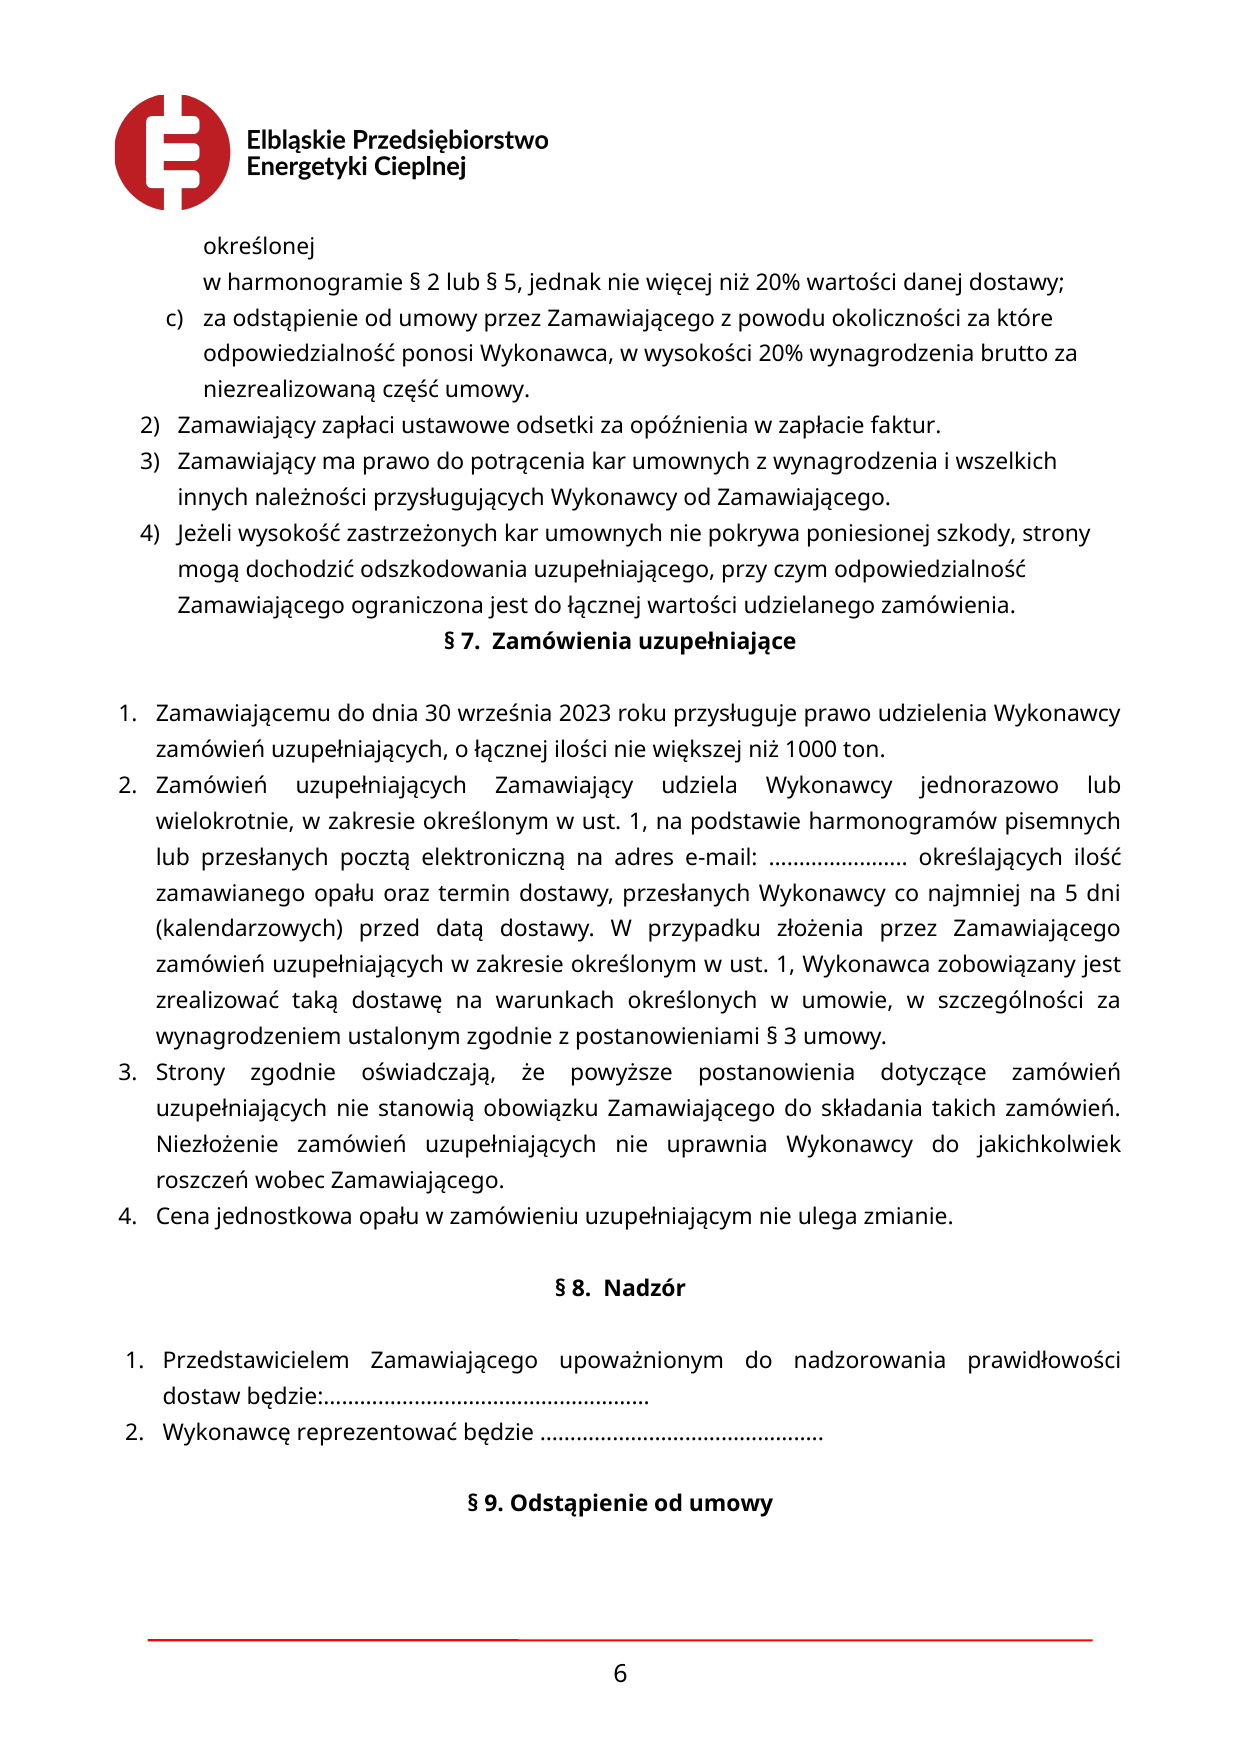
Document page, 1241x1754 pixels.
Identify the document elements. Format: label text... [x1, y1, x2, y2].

list Zamawiający zapłaci ustawowe odsetki za opóźnienia w zapłacie faktur. [140, 409, 1122, 441]
text § 7. Zamówienia uzupełniające [118, 625, 1122, 656]
picture [114, 95, 549, 210]
list Zamówień uzupełniających Zamawiający udziela Wykonawcy jednorazowo lub wielokrotnie, w zakresie określonym w ust. 1, na podstawie harmonogramów pisemnych lub przesłanych pocztą elektroniczną na adres e-mail: ………………….. określających ilość zamawianego opału oraz termin dostawy, przesłanych Wykonawcy co najmniej na 5 dni (kalendarzowych) przed datą dostawy. W przypadku złożenia przez Zamawiającego zamówień uzupełniających w zakresie określonym w ust. 1, Wykonawca zobowiązany jest zrealizować taką dostawę na warunkach określonych w umowie, w szczególności za wynagrodzeniem ustalonym zgodnie z postanowieniami § 3 umowy. [118, 769, 1122, 1051]
list Wykonawcę reprezentować będzie ……………………………………….. [125, 1416, 1122, 1447]
text § 8. Nadzór [118, 1272, 1122, 1303]
list Zamawiającemu do dnia 30 września 2023 roku przysługuje prawo udzielenia Wykonawcy zamówień uzupełniających, o łącznej ilości nie większej niż 1000 ton. [118, 697, 1122, 764]
list Przedstawicielem Zamawiającego upoważnionym do nadzorowania prawidłowości dostaw będzie:……………………………………………… [125, 1344, 1122, 1411]
list Strony zgodnie oświadczają, że powyższe postanowienia dotyczące zamówień uzupełniających nie stanowią obowiązku Zamawiającego do składania takich zamówień. Niezłożenie zamówień uzupełniających nie uprawnia Wykonawcy do jakichkolwiek roszczeń wobec Zamawiającego. [118, 1056, 1122, 1195]
text § 9. Odstąpienie od umowy [118, 1487, 1122, 1519]
list Zamawiający ma prawo do potrącenia kar umownych z wynagrodzenia i wszelkich innych należności przysługujących Wykonawcy od Zamawiającego. [140, 445, 1122, 512]
list Jeżeli wysokość zastrzeżonych kar umownych nie pokrywa poniesionej szkody, strony mogą dochodzić odszkodowania uzupełniającego, przy czym odpowiedzialność Zamawiającego ograniczona jest do łącznej wartości udzielanego zamówienia. [140, 517, 1122, 620]
list Cena jednostkowa opału w zamówieniu uzupełniającym nie ulega zmianie. [118, 1200, 1122, 1231]
list za odstąpienie od umowy przez Zamawiającego z powodu okoliczności za które odpowiedzialność ponosi Wykonawca, w wysokości 20% wynagrodzenia brutto za niezrealizowaną część umowy. [165, 301, 1122, 404]
